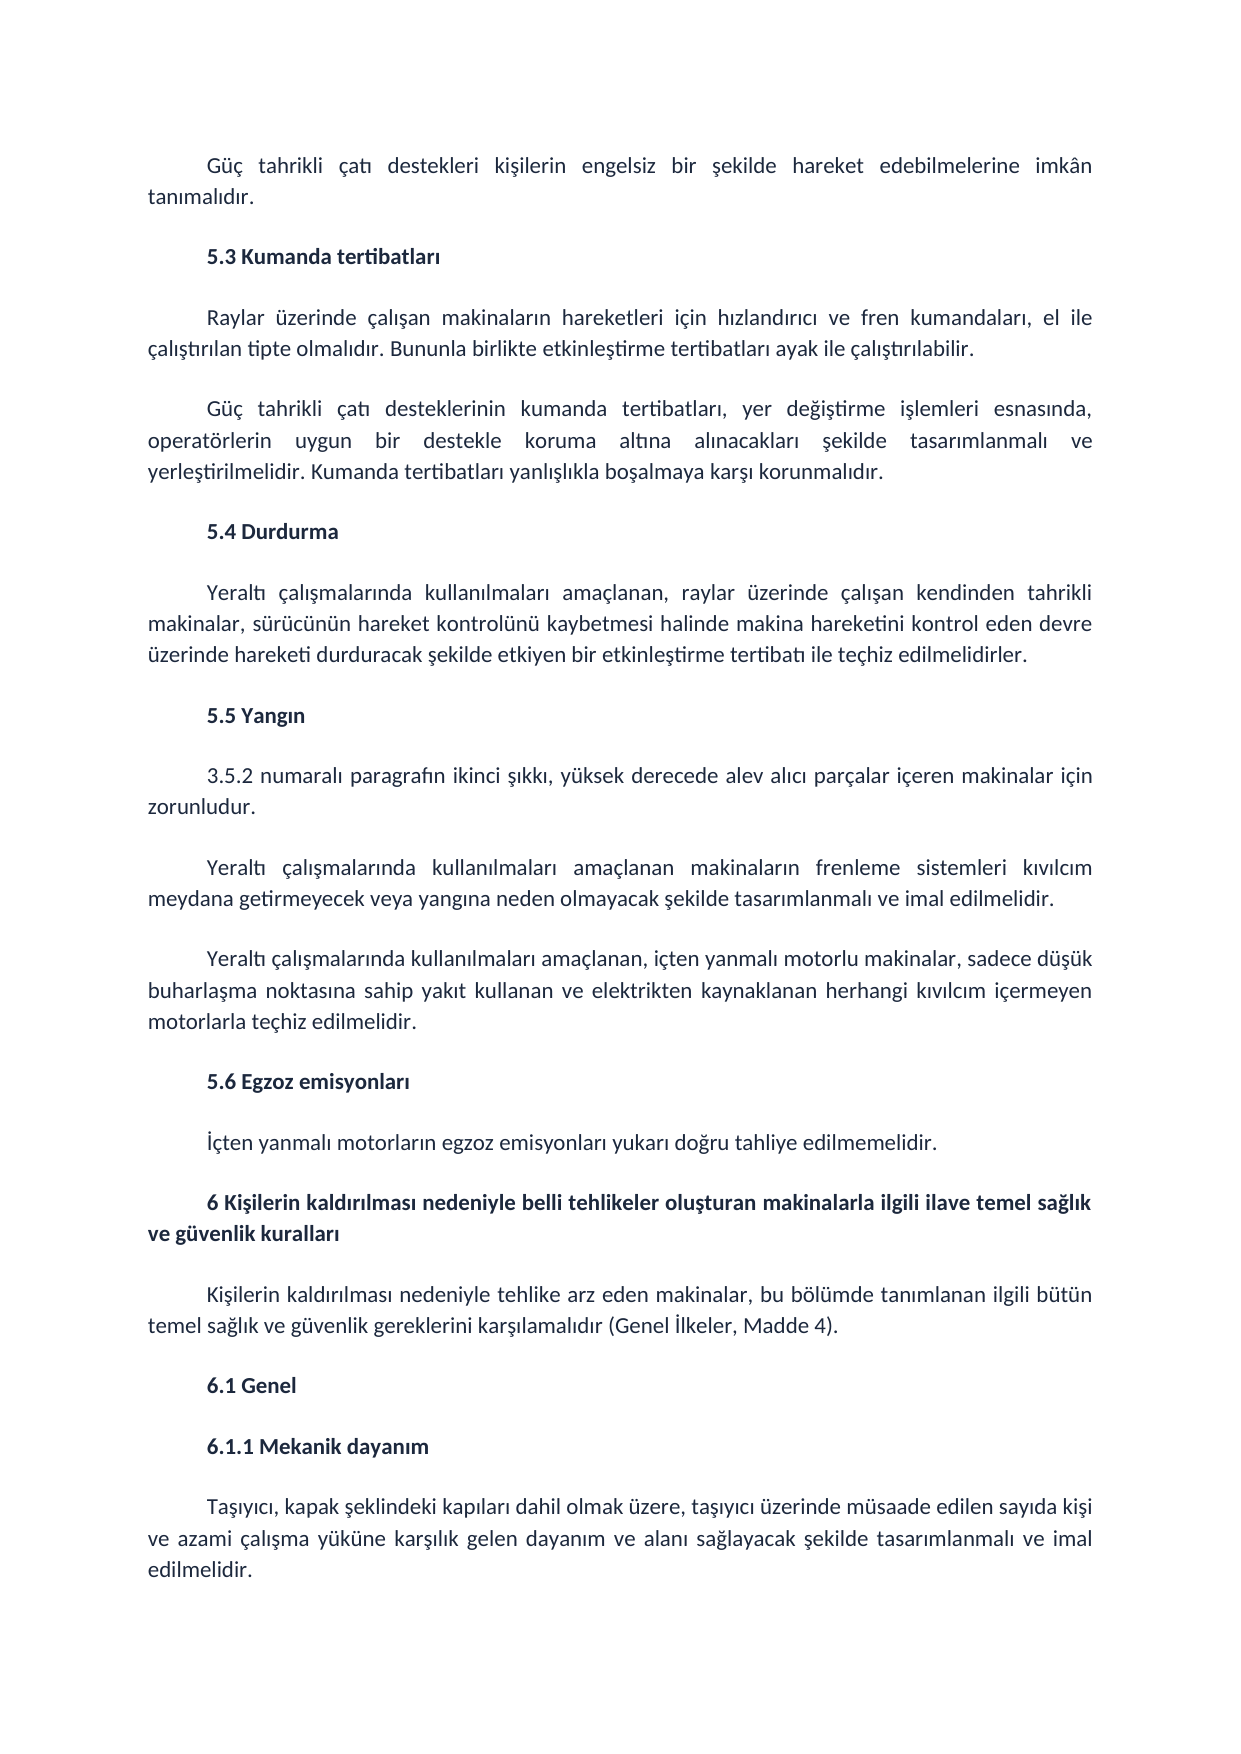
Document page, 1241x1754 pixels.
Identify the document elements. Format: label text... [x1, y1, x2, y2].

text Yeraltı çalışmalarında kullanılmaları amaçlanan, raylar üzerinde çalışan kendinden tahrikli makinalar, sürücünün hareket kontrolünü kaybetmesi halinde makina hareketini kontrol eden devre üzerinde hareketi durduracak şekilde etkiyen bir etkinleştirme tertibatı ile teçhiz edilmelidirler. [148, 575, 1093, 668]
text 6 Kişilerin kaldırılması nedeniyle belli tehlikeler oluşturan makinalarla ilgili ilave temel sağlık ve güvenlik kuralları [148, 1185, 1093, 1248]
text Raylar üzerinde çalışan makinaların hareketleri için hızlandırıcı ve fren kumandaları, el ile çalıştırılan tipte olmalıdır. Bununla birlikte etkinleştirme tertibatları ayak ile çalıştırılabilir. [148, 300, 1093, 362]
text Güç tahrikli çatı destekleri kişilerin engelsiz bir şekilde hareket edebilmelerine imkân tanımalıdır. [148, 148, 1093, 210]
text 5.6 Egzoz emisyonları [148, 1064, 1093, 1096]
text İçten yanmalı motorların egzoz emisyonları yukarı doğru tahliye edilmemelidir. [148, 1125, 1093, 1156]
text 5.5 Yangın [148, 698, 1093, 729]
text Yeraltı çalışmalarında kullanılmaları amaçlanan, içten yanmalı motorlu makinalar, sadece düşük buharlaşma noktasına sahip yakıt kullanan ve elektrikten kaynaklanan herhangi kıvılcım içermeyen motorlarla teçhiz edilmelidir. [148, 941, 1093, 1035]
text 6.1.1 Mekanik dayanım [148, 1429, 1093, 1460]
text Kişilerin kaldırılması nedeniyle tehlike arz eden makinalar, bu bölümde tanımlanan ilgili bütün temel sağlık ve güvenlik gereklerini karşılamalıdır (Genel İlkeler, Madde 4). [148, 1277, 1093, 1339]
text 6.1 Genel [148, 1368, 1093, 1400]
text Güç tahrikli çatı desteklerinin kumanda tertibatları, yer değiştirme işlemleri esnasında, operatörlerin uygun bir destekle koruma altına alınacakları şekilde tasarımlanmalı ve yerleştirilmelidir. Kumanda tertibatları yanlışlıkla boşalmaya karşı korunmalıdır. [148, 391, 1093, 485]
text 5.3 Kumanda tertibatları [148, 239, 1093, 271]
text Taşıyıcı, kapak şeklindeki kapıları dahil olmak üzere, taşıyıcı üzerinde müsaade edilen sayıda kişi ve azami çalışma yüküne karşılık gelen dayanım ve alanı sağlayacak şekilde tasarımlanmalı ve imal edilmelidir. [148, 1489, 1093, 1583]
text 5.4 Durdurma [148, 514, 1093, 546]
text Yeraltı çalışmalarında kullanılmaları amaçlanan makinaların frenleme sistemleri kıvılcım meydana getirmeyecek veya yangına neden olmayacak şekilde tasarımlanmalı ve imal edilmelidir. [148, 850, 1093, 912]
text 3.5.2 numaralı paragrafın ikinci şıkkı, yüksek derecede alev alıcı parçalar içeren makinalar için zorunludur. [148, 758, 1093, 821]
